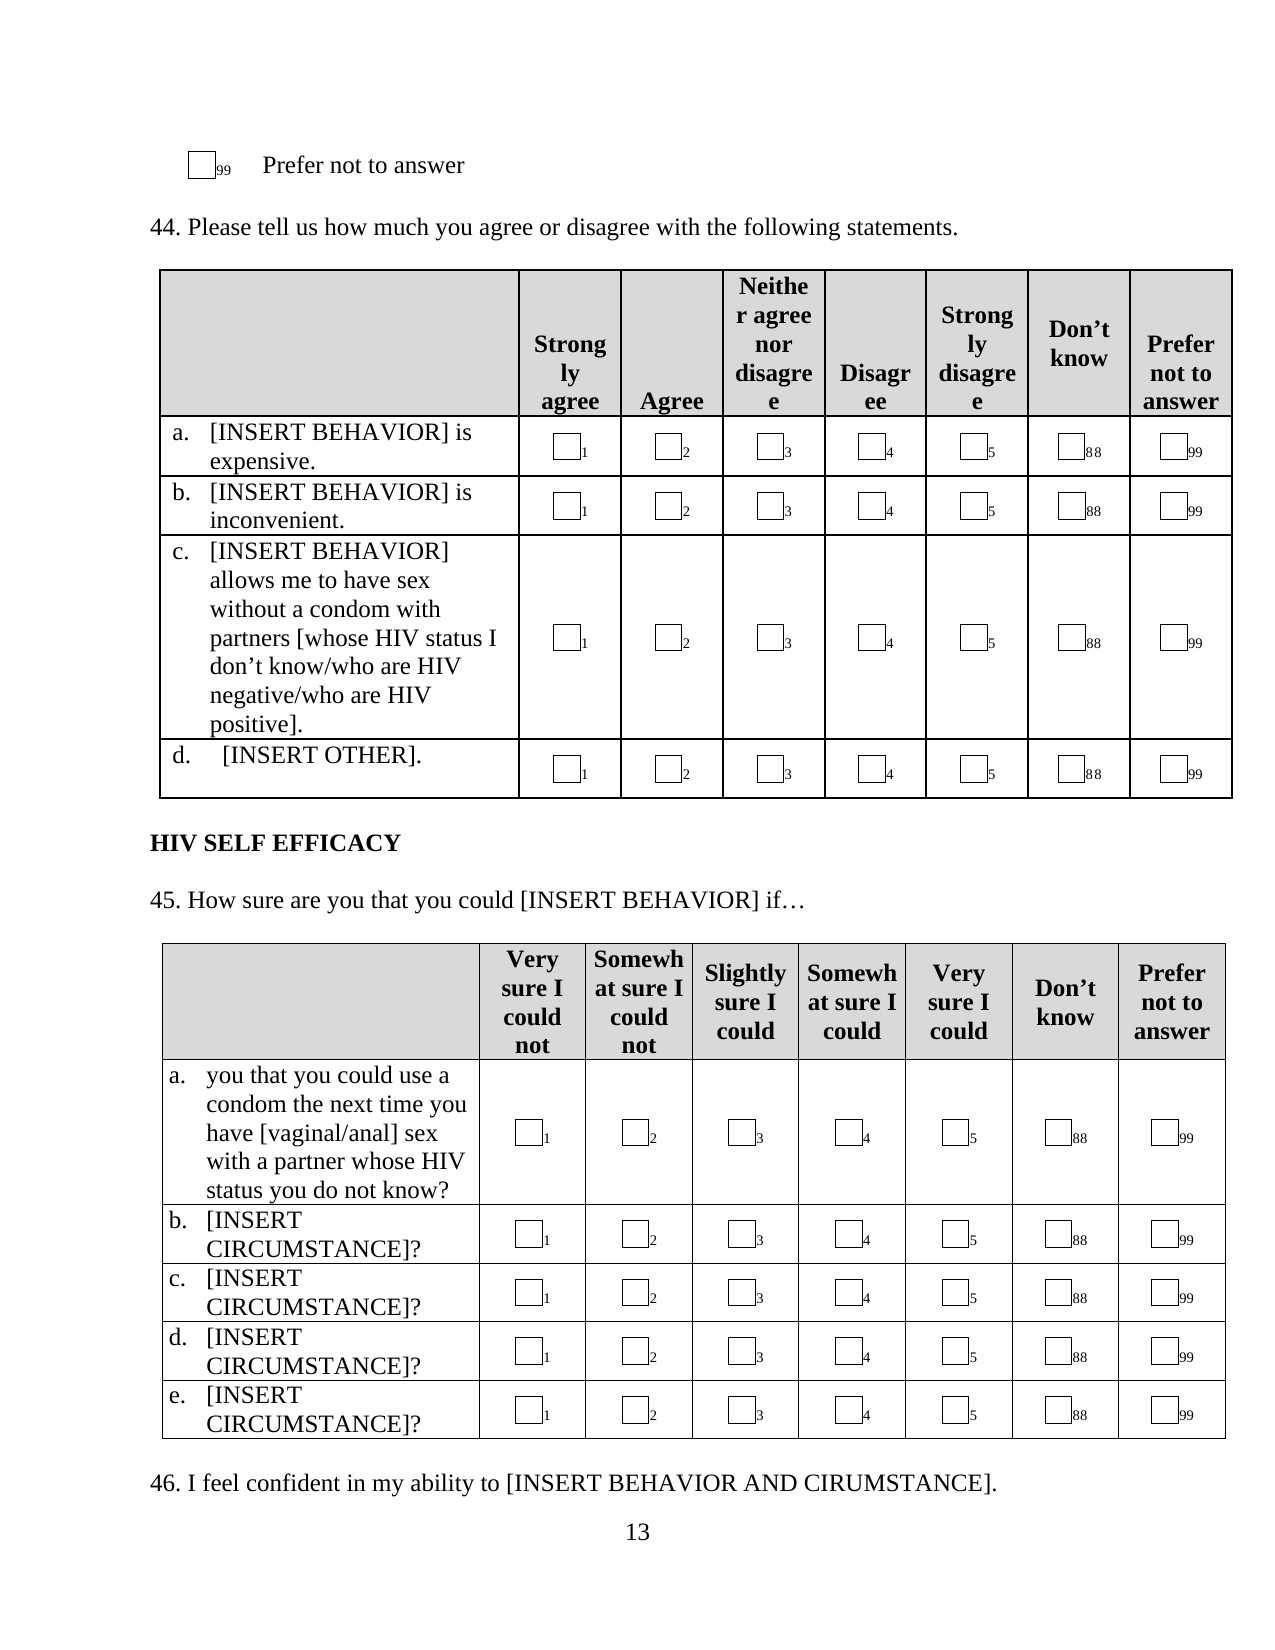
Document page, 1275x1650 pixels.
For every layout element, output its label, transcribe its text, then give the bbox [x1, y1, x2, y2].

table_cell 2 [622, 536, 722, 738]
table_cell 99 [1119, 1060, 1225, 1204]
table_header Prefer not to answer [1119, 944, 1225, 1059]
table_cell 2 [622, 477, 722, 534]
table_cell 5 [906, 1381, 1012, 1438]
table_cell 3 [693, 1264, 798, 1321]
table_cell 1 [520, 417, 620, 475]
table_header Very sure I could not [480, 944, 585, 1059]
table_cell 4 [826, 417, 925, 475]
list How sure are you that you could [INSERT BEHAVIOR] if… [150, 886, 1125, 914]
table_cell 3 [724, 417, 824, 475]
list Please tell us how much you agree or disagree with the following statements. [150, 212, 1125, 241]
table_cell 1 [480, 1205, 585, 1262]
table_cell 3 [693, 1205, 798, 1262]
table_header [161, 271, 518, 415]
table_cell 3 [693, 1381, 798, 1438]
table_cell 3 [693, 1322, 798, 1379]
table_cell 5 [906, 1205, 1012, 1262]
table_cell you that you could use a condom the next time you have [vaginal/anal] sex with a partner whose HIV status you do not know? [163, 1060, 479, 1204]
table_cell 99 [1119, 1381, 1225, 1438]
table_cell 99 [1119, 1264, 1225, 1321]
table_cell 88 [1029, 477, 1129, 534]
table_cell 99 [1131, 740, 1231, 797]
table_cell 1 [520, 740, 620, 797]
table_cell 1 [480, 1264, 585, 1321]
table_header Very sure I could [906, 944, 1012, 1059]
table_cell 1 [480, 1060, 585, 1204]
table_cell 99 [1131, 536, 1231, 738]
table_cell [INSERT BEHAVIOR] is expensive. [161, 417, 518, 475]
table_cell 4 [826, 740, 925, 797]
table_cell 1 [480, 1322, 585, 1379]
table_header Strongly agree [520, 271, 620, 415]
table_cell 5 [927, 417, 1027, 475]
table_cell [INSERT CIRCUMSTANCE]? [163, 1322, 479, 1379]
list I feel confident in my ability to [INSERT BEHAVIOR AND CIRUMSTANCE]. [150, 1468, 1125, 1497]
table_cell 2 [586, 1322, 692, 1379]
table_header Disagree [826, 271, 925, 415]
table_cell 3 [724, 740, 824, 797]
table_cell [INSERT CIRCUMSTANCE]? [163, 1264, 479, 1321]
table_cell 2 [622, 417, 722, 475]
table_header Somewhat sure I could not [586, 944, 692, 1059]
table_cell 5 [927, 740, 1027, 797]
table_cell 99 [1119, 1205, 1225, 1262]
table_header Strongly disagree [927, 271, 1027, 415]
table_cell 88 [1013, 1381, 1118, 1438]
table_cell 5 [906, 1322, 1012, 1379]
table_cell 2 [622, 740, 722, 797]
table_header Prefer not to answer [1131, 271, 1231, 415]
table_cell 5 [927, 477, 1027, 534]
subtitle HIV SELF EFFICACY [150, 828, 1125, 857]
table_cell 5 [906, 1060, 1012, 1204]
table_cell 99 [1131, 417, 1231, 475]
table_cell 2 [586, 1381, 692, 1438]
table_cell 2 [586, 1205, 692, 1262]
table_header Somewhat sure I could [799, 944, 905, 1059]
table_header [163, 944, 479, 1059]
table_cell 4 [799, 1264, 905, 1321]
table_cell [INSERT CIRCUMSTANCE]? [163, 1205, 479, 1262]
table_cell 3 [724, 477, 824, 534]
table_cell 3 [693, 1060, 798, 1204]
table_cell 4 [799, 1381, 905, 1438]
table_cell 88 [1013, 1205, 1118, 1262]
table_cell 3 [724, 536, 824, 738]
table_cell 2 [586, 1060, 692, 1204]
table_cell 4 [799, 1060, 905, 1204]
table_cell 88 [1013, 1264, 1118, 1321]
table_cell 8 8 [1029, 417, 1129, 475]
text 99 Prefer not to answer [187, 150, 1125, 179]
table_cell 1 [480, 1381, 585, 1438]
table_cell [INSERT BEHAVIOR] allows me to have sex without a condom with partners [whose HIV status I don’t know/who are HIV negative/who are HIV positive]. [161, 536, 518, 738]
table_cell 99 [1119, 1322, 1225, 1379]
table_header Don’t know [1029, 271, 1129, 415]
table_cell [INSERT BEHAVIOR] is inconvenient. [161, 477, 518, 534]
table_cell 88 [1013, 1322, 1118, 1379]
table_cell 5 [927, 536, 1027, 738]
table_header Don’t know [1013, 944, 1118, 1059]
table_cell 1 [520, 477, 620, 534]
table_cell 8 8 [1029, 740, 1129, 797]
table_cell 4 [799, 1205, 905, 1262]
table_cell [INSERT OTHER]. [161, 740, 518, 797]
table_cell 4 [799, 1322, 905, 1379]
table_cell [INSERT CIRCUMSTANCE]? [163, 1381, 479, 1438]
table_cell 88 [1029, 536, 1129, 738]
table_cell 88 [1013, 1060, 1118, 1204]
table_header Agree [622, 271, 722, 415]
table_cell 4 [826, 477, 925, 534]
table_cell 5 [906, 1264, 1012, 1321]
table_header Neither agree nor disagree [724, 271, 824, 415]
table_cell 2 [586, 1264, 692, 1321]
table_cell 4 [826, 536, 925, 738]
table_cell 1 [520, 536, 620, 738]
table_header Slightly sure I could [693, 944, 798, 1059]
table_cell 99 [1131, 477, 1231, 534]
